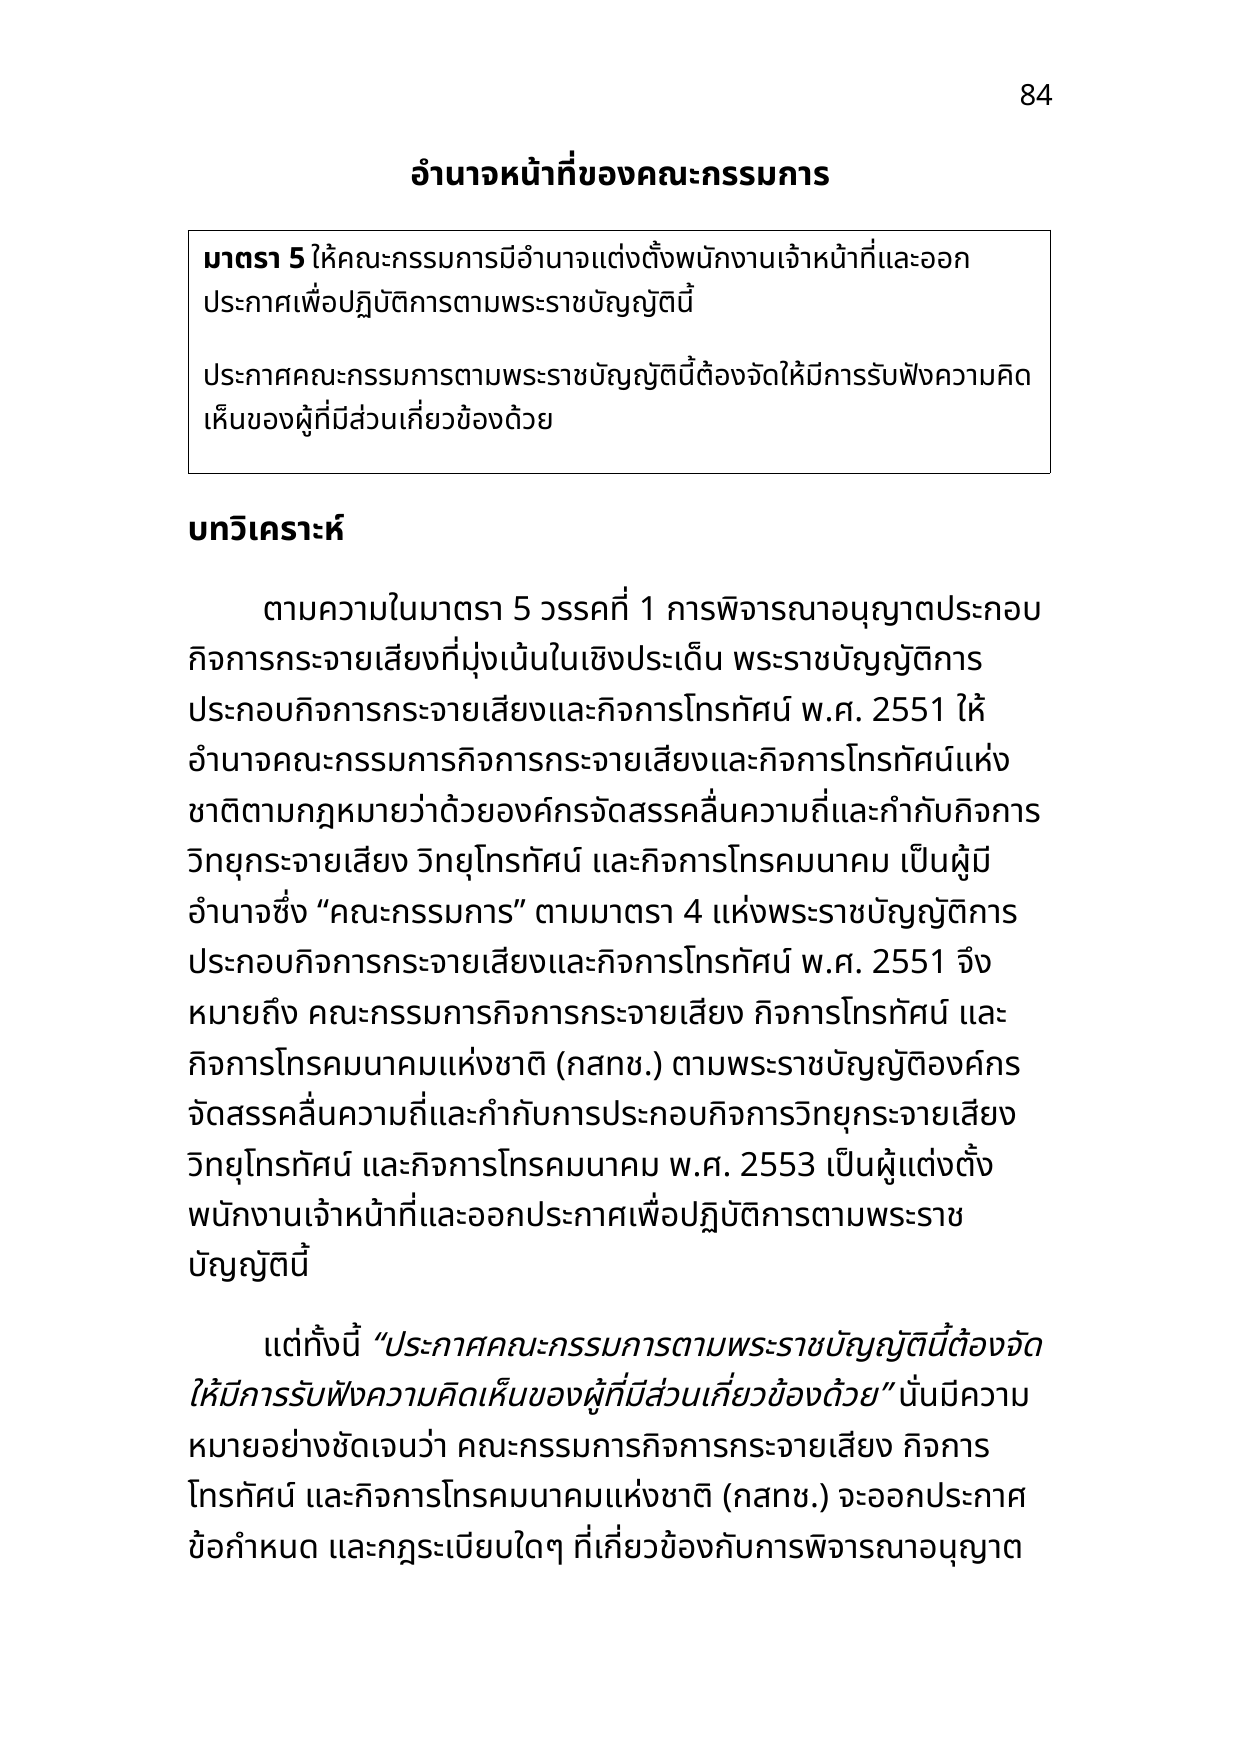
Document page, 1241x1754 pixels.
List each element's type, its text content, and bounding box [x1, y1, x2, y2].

text ตามความในมาตรา 5 วรรคที่ 1 การพิจารณาอนุญาตประกอบกิจการกระจายเสียงที่มุ่งเน้นในเชิงประเด็น พระราชบัญญัติการประกอบกิจการกระจายเสียงและกิจการโทรทัศน์ พ.ศ. 2551 ให้อำนาจคณะกรรมการกิจการกระจายเสียงและกิจการโทรทัศน์แห่งชาติตามกฎหมายว่าด้วยองค์กรจัดสรรคลื่นความถี่และกำกับกิจการวิทยุกระจายเสียง วิทยุโทรทัศน์ และกิจการโทรคมนาคม เป็นผู้มีอำนาจซึ่ง “คณะกรรมการ” ตามมาตรา 4 แห่งพระราชบัญญัติการประกอบกิจการกระจายเสียงและกิจการโทรทัศน์ พ.ศ. 2551 จึงหมายถึง คณะกรรมการกิจการกระจายเสียง กิจการโทรทัศน์ และกิจการโทรคมนาคมแห่งชาติ (กสทช.) ตามพระราชบัญญัติองค์กรจัดสรรคลื่นความถี่และกำกับการประกอบกิจการวิทยุกระจายเสียง วิทยุโทรทัศน์ และกิจการโทรคมนาคม พ.ศ. 2553 เป็นผู้แต่งตั้งพนักงานเจ้าหน้าที่และออกประกาศเพื่อปฏิบัติการตามพระราชบัญญัตินี้ [187, 585, 1053, 1292]
text บทวิเคราะห์ [187, 505, 1053, 556]
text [187, 1321, 1053, 1573]
text อำนาจหน้าที่ของคณะกรรมการ [187, 150, 1053, 200]
